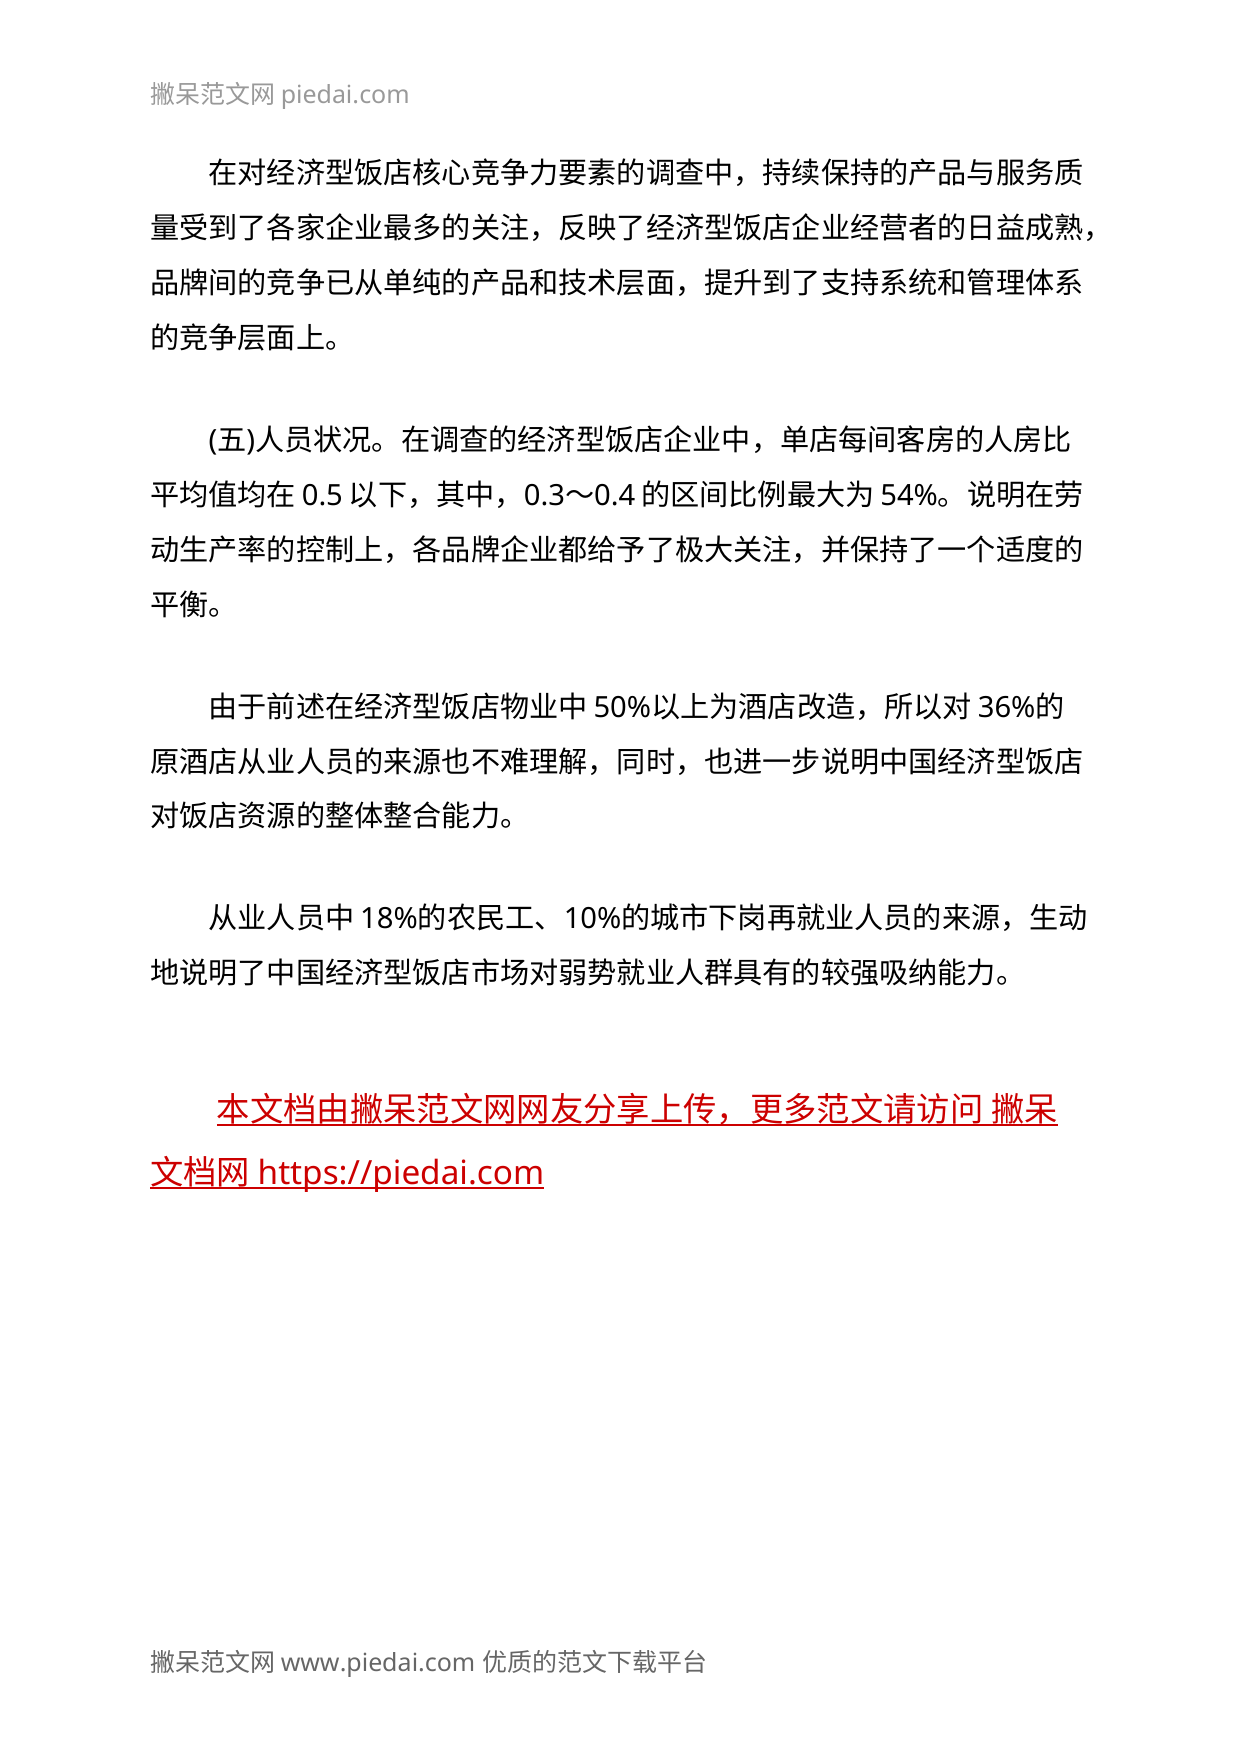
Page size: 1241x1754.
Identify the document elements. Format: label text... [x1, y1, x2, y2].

text 本文档由撇呆范文网网友分享上传，更多范文请访问 撇呆文档网 https://piedai.com [150, 1083, 1090, 1194]
text 从业人员中18%的农民工、10%的城市下岗再就业人员的来源，生动地说明了中国经济型饭店市场对弱势就业人群具有的较强吸纳能力。 [150, 895, 1090, 992]
text 由于前述在经济型饭店物业中50%以上为酒店改造，所以对36%的原酒店从业人员的来源也不难理解，同时，也进一步说明中国经济型饭店对饭店资源的整体整合能力。 [150, 683, 1090, 835]
text (五)人员状况。在调查的经济型饭店企业中，单店每间客房的人房比平均值均在0.5以下，其中，0.3～0.4的区间比例最大为54%。说明在劳动生产率的控制上，各品牌企业都给予了极大关注，并保持了一个适度的平衡。 [150, 416, 1090, 624]
text 在对经济型饭店核心竞争力要素的调查中，持续保持的产品与服务质量受到了各家企业最多的关注，反映了经济型饭店企业经营者的日益成熟，品牌间的竞争已从单纯的产品和技术层面，提升到了支持系统和管理体系的竞争层面上。 [150, 150, 1090, 357]
